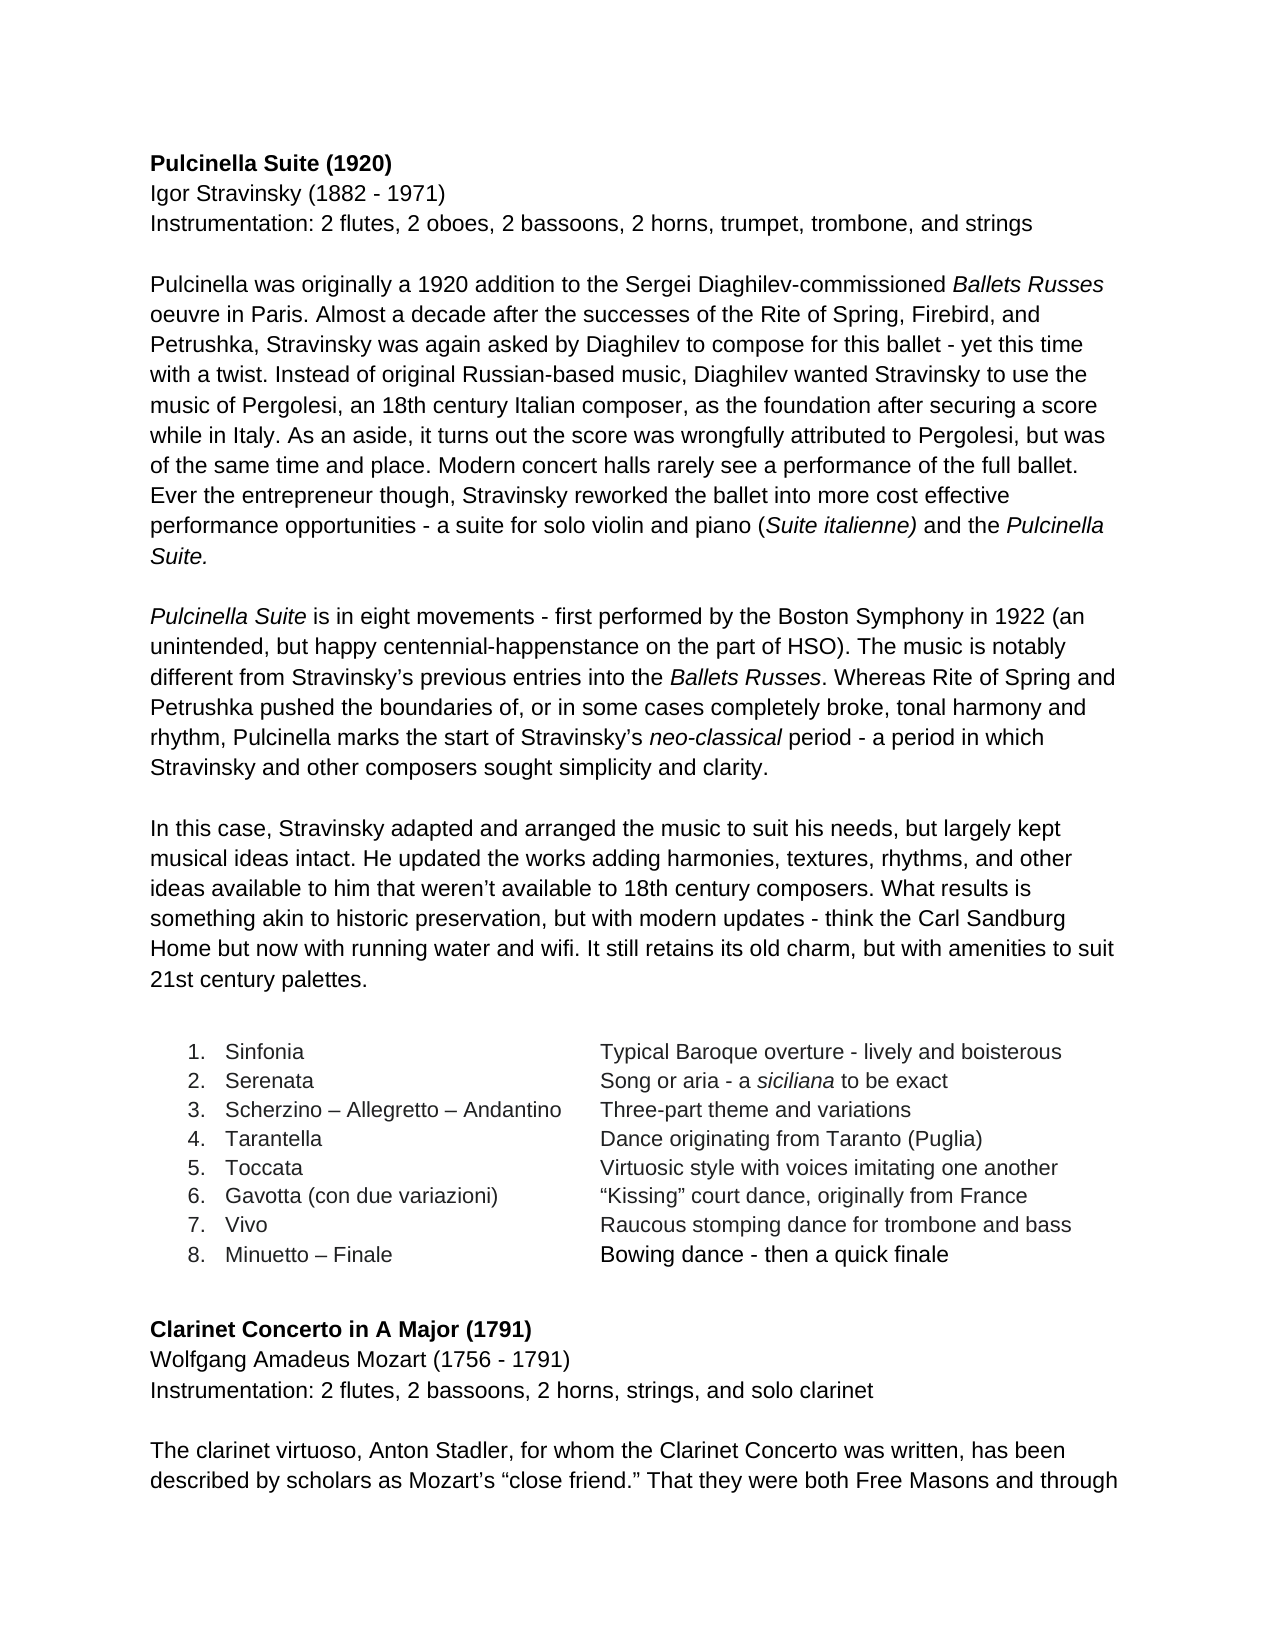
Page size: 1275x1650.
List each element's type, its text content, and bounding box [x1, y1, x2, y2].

text Pulcinella was originally a 1920 addition to the Sergei Diaghilev-commissioned Ballets Russes oeuvre in Paris. Almost a decade after the successes of the Rite of Spring, Firebird, and Petrushka, Stravinsky was again asked by Diaghilev to compose for this ballet - yet this time with a twist. Instead of original Russian-based music, Diaghilev wanted Stravinsky to use the music of Pergolesi, an 18th century Italian composer, as the foundation after securing a score while in Italy. As an aside, it turns out the score was wrongfully attributed to Pergolesi, but was of the same time and place. Modern concert halls rarely see a performance of the full ballet. Ever the entrepreneur though, Stravinsky reworked the ballet into more cost effective performance opportunities - a suite for solo violin and piano (Suite italienne) and the Pulcinella Suite. [150, 271, 1125, 569]
text Pulcinella Suite (1920) [150, 150, 1125, 176]
list Toccata Virtuosic style with voices imitating one another [187, 1154, 1125, 1179]
list Scherzino – Allegretto – Andantino Three-part theme and variations [187, 1096, 1125, 1122]
text Instrumentation: 2 flutes, 2 oboes, 2 bassoons, 2 horns, trumpet, trombone, and strings [150, 210, 1125, 237]
text Instrumentation: 2 flutes, 2 bassoons, 2 horns, strings, and solo clarinet [150, 1377, 1125, 1403]
list Minuetto – Finale Bowing dance - then a quick finale [187, 1241, 1125, 1268]
list Vivo Raucous stomping dance for trombone and bass [187, 1212, 1125, 1237]
text Pulcinella Suite is in eight movements - first performed by the Boston Symphony in 1922 (an unintended, but happy centennial-happenstance on the part of HSO). The music is notably different from Stravinsky’s previous entries into the Ballets Russes. Whereas Rite of Spring and Petrushka pushed the boundaries of, or in some cases completely broke, tonal harmony and rhythm, Pulcinella marks the start of Stravinsky’s neo-classical period - a period in which Stravinsky and other composers sought simplicity and clarity. [150, 603, 1125, 781]
text In this case, Stravinsky adapted and arranged the music to suit his needs, but largely kept musical ideas intact. He updated the works adding harmonies, textures, rhythms, and other ideas available to him that weren’t available to 18th century composers. What results is something akin to historic preservation, but with modern updates - think the Carl Sandburg Home but now with running water and wifi. It still retains its old charm, but with amenities to suit 21st century palettes. [150, 814, 1125, 992]
text Igor Stravinsky (1882 - 1971) [150, 180, 1125, 207]
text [150, 1437, 1125, 1494]
list Gavotta (con due variazioni) “Kissing” court dance, originally from France [187, 1183, 1125, 1208]
text Clarinet Concerto in A Major (1791) [150, 1316, 1125, 1343]
list Serenata Song or aria - a siciliana to be exact [187, 1067, 1125, 1093]
list Tarantella Dance originating from Taranto (Puglia) [187, 1125, 1125, 1151]
list Sinfonia Typical Baroque overture - lively and boisterous [187, 1038, 1125, 1064]
text Wolfgang Amadeus Mozart (1756 - 1791) [150, 1346, 1125, 1373]
